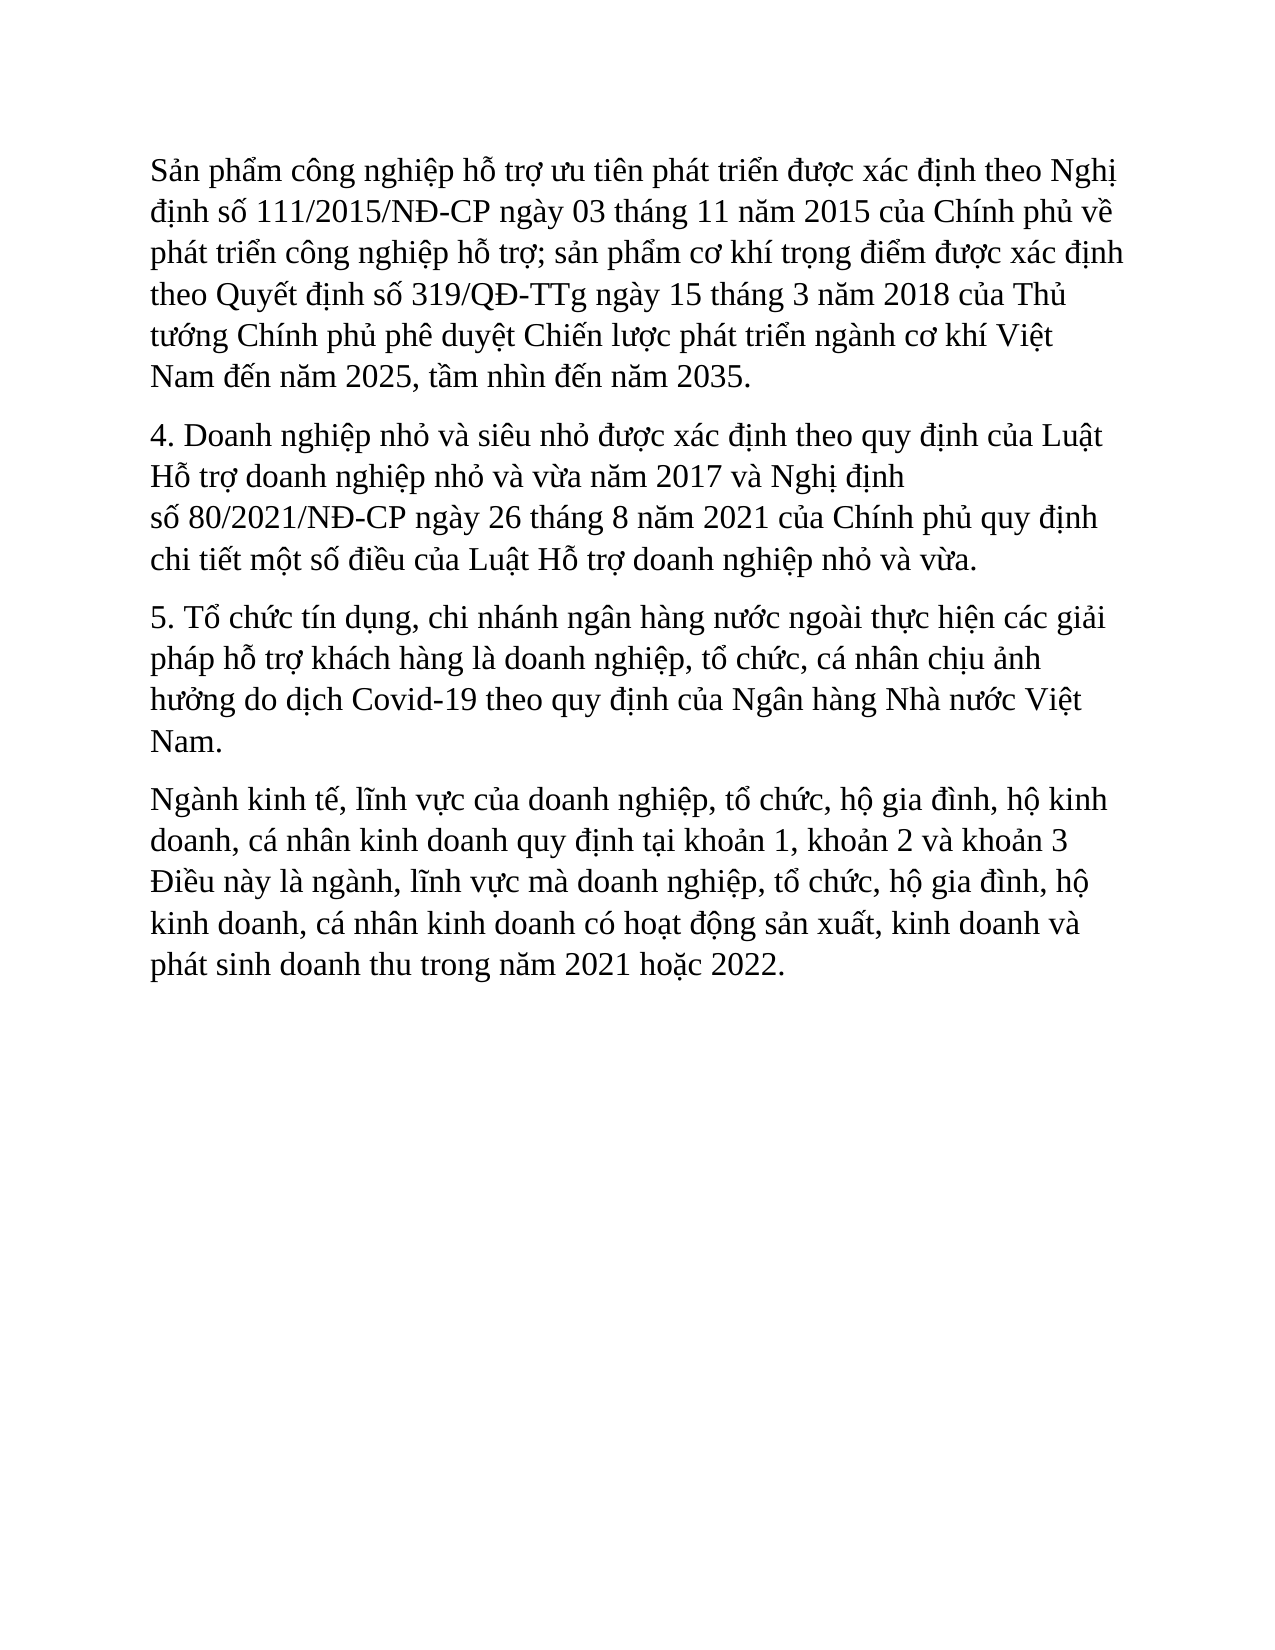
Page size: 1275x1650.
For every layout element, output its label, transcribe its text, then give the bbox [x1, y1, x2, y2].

text 4. Doanh nghiệp nhỏ và siêu nhỏ được xác định theo quy định của Luật Hỗ trợ doanh nghiệp nhỏ và vừa năm 2017 và Nghị định số 80/2021/NĐ-CP ngày 26 tháng 8 năm 2021 của Chính phủ quy định chi tiết một số điều của Luật Hỗ trợ doanh nghiệp nhỏ và vừa. [150, 415, 1125, 577]
text Ngành kinh tế, lĩnh vực của doanh nghiệp, tổ chức, hộ gia đình, hộ kinh doanh, cá nhân kinh doanh quy định tại khoản 1, khoản 2 và khoản 3 Điều này là ngành, lĩnh vực mà doanh nghiệp, tổ chức, hộ gia đình, hộ kinh doanh, cá nhân kinh doanh có hoạt động sản xuất, kinh doanh và phát sinh doanh thu trong năm 2021 hoặc 2022. [150, 779, 1125, 983]
text 5. Tổ chức tín dụng, chi nhánh ngân hàng nước ngoài thực hiện các giải pháp hỗ trợ khách hàng là doanh nghiệp, tổ chức, cá nhân chịu ảnh hưởng do dịch Covid-19 theo quy định của Ngân hàng Nhà nước Việt Nam. [150, 597, 1125, 759]
text Sản phẩm công nghiệp hỗ trợ ưu tiên phát triển được xác định theo Nghị định số 111/2015/NĐ-CP ngày 03 tháng 11 năm 2015 của Chính phủ về phát triển công nghiệp hỗ trợ; sản phẩm cơ khí trọng điểm được xác định theo Quyết định số 319/QĐ-TTg ngày 15 tháng 3 năm 2018 của Thủ tướng Chính phủ phê duyệt Chiến lược phát triển ngành cơ khí Việt Nam đến năm 2025, tầm nhìn đến năm 2035. [150, 150, 1125, 395]
